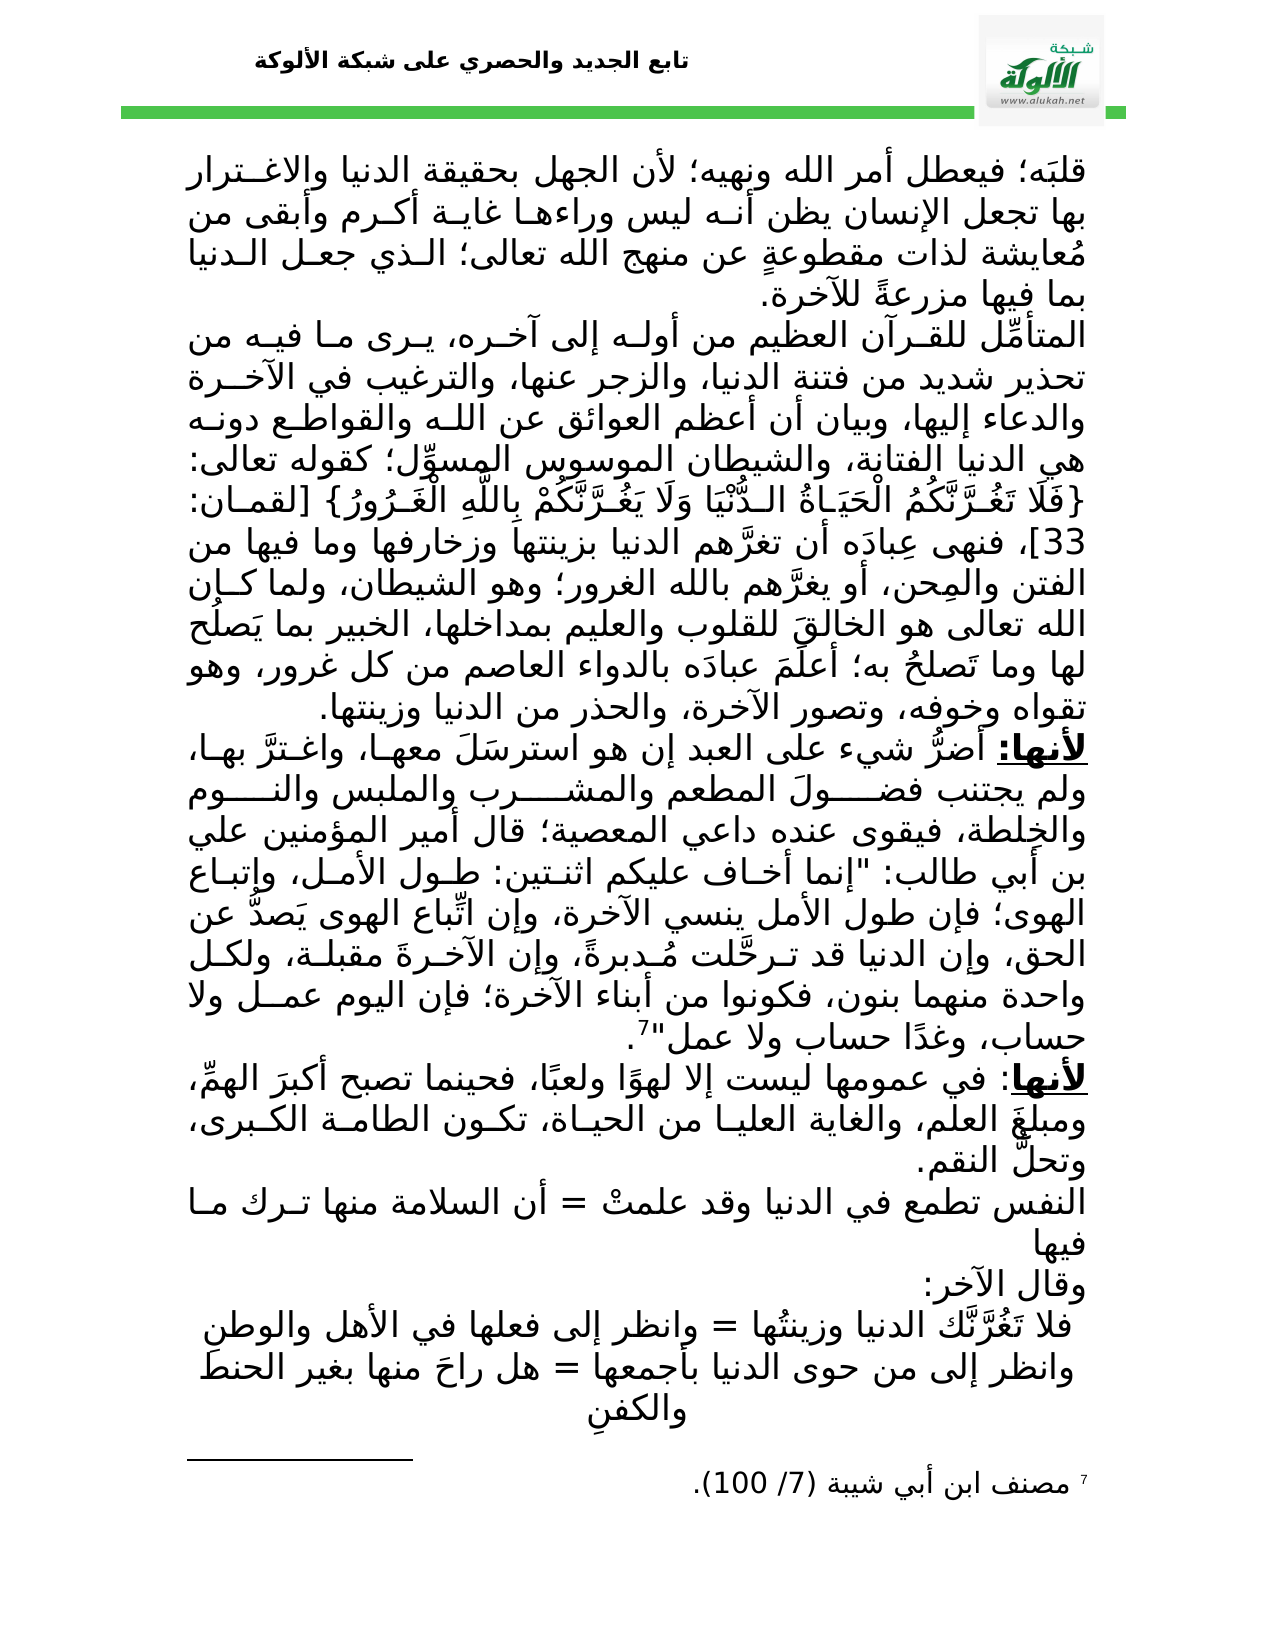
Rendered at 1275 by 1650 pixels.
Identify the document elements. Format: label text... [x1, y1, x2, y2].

text النفس تطمع في الدنيا وقد علمتْ = أن السلامة منها ترك ما فيها [187, 1181, 1087, 1264]
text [187, 150, 1087, 315]
text وانظر إلى من حوى الدنيا بأجمعها = هل راحَ منها بغير الحنط والكفنِ [187, 1346, 1087, 1429]
text لأنها: في عمومها ليست إلا لهوًا ولعبًا، فحينما تصبح أكبرَ الهمِّ، ومبلغَ العلم، والغاية العليا من الحياة، تكون الطامة الكبرى، وتحلُّ النقم. [187, 1057, 1087, 1181]
text فلا تَغُرَّنَّك الدنيا وزينتُها = وانظر إلى فعلها في الأهل والوطنِ [187, 1305, 1087, 1346]
text لأنها: أضرُّ شيء على العبد إن هو استرسَلَ معها، واغترَّ بها، ولم يجتنب فضولَ المطعم والمشرب والملبس والنوم والخِلطة، فيقوى عنده داعي المعصية؛ قال أمير المؤمنين علي بن أبي طالب: "إنما أخاف عليكم اثنتين: طول الأمل، واتباع الهوى؛ فإن طول الأمل ينسي الآخرة، وإن اتِّباع الهوى يَصدُّ عن الحق، وإن الدنيا قد ترحَّلت مُدبرةً، وإن الآخرةَ مقبلة، ولكل واحدة منهما بنون، فكونوا من أبناء الآخرة؛ فإن اليوم عمل ولا حساب، وغدًا حساب ولا عمل". [187, 727, 1087, 1057]
text وقال الآخر: [187, 1264, 1087, 1305]
text المتأمِّل للقرآن العظيم من أوله إلى آخره، يرى ما فيه من تحذير شديد من فتنة الدنيا، والزجر عنها، والترغيب في الآخرة والدعاء إليها، وبيان أن أعظم العوائق عن الله والقواطع دونه هي الدنيا الفتانة، والشيطان الموسوس المسوِّل؛ كقوله تعالى: {فَلَا تَغُرَّنَّكُمُ الْحَيَاةُ الدُّنْيَا وَلَا يَغُرَّنَّكُمْ بِاللَّهِ الْغَرُورُ} [لقمان: 33]، فنهى عِبادَه أن تغرَّهم الدنيا بزينتها وزخارفها وما فيها من الفتن والمِحن، أو يغرَّهم بالله الغرور؛ وهو الشيطان، ولما كان الله تعالى هو الخالقَ للقلوب والعليم بمداخلها، الخبير بما يَصلُح لها وما تَصلحُ به؛ أعلَمَ عبادَه بالدواء العاصم من كل غرور، وهو تقواه وخوفه، وتصور الآخرة، والحذر من الدنيا وزينتها. [187, 315, 1087, 727]
